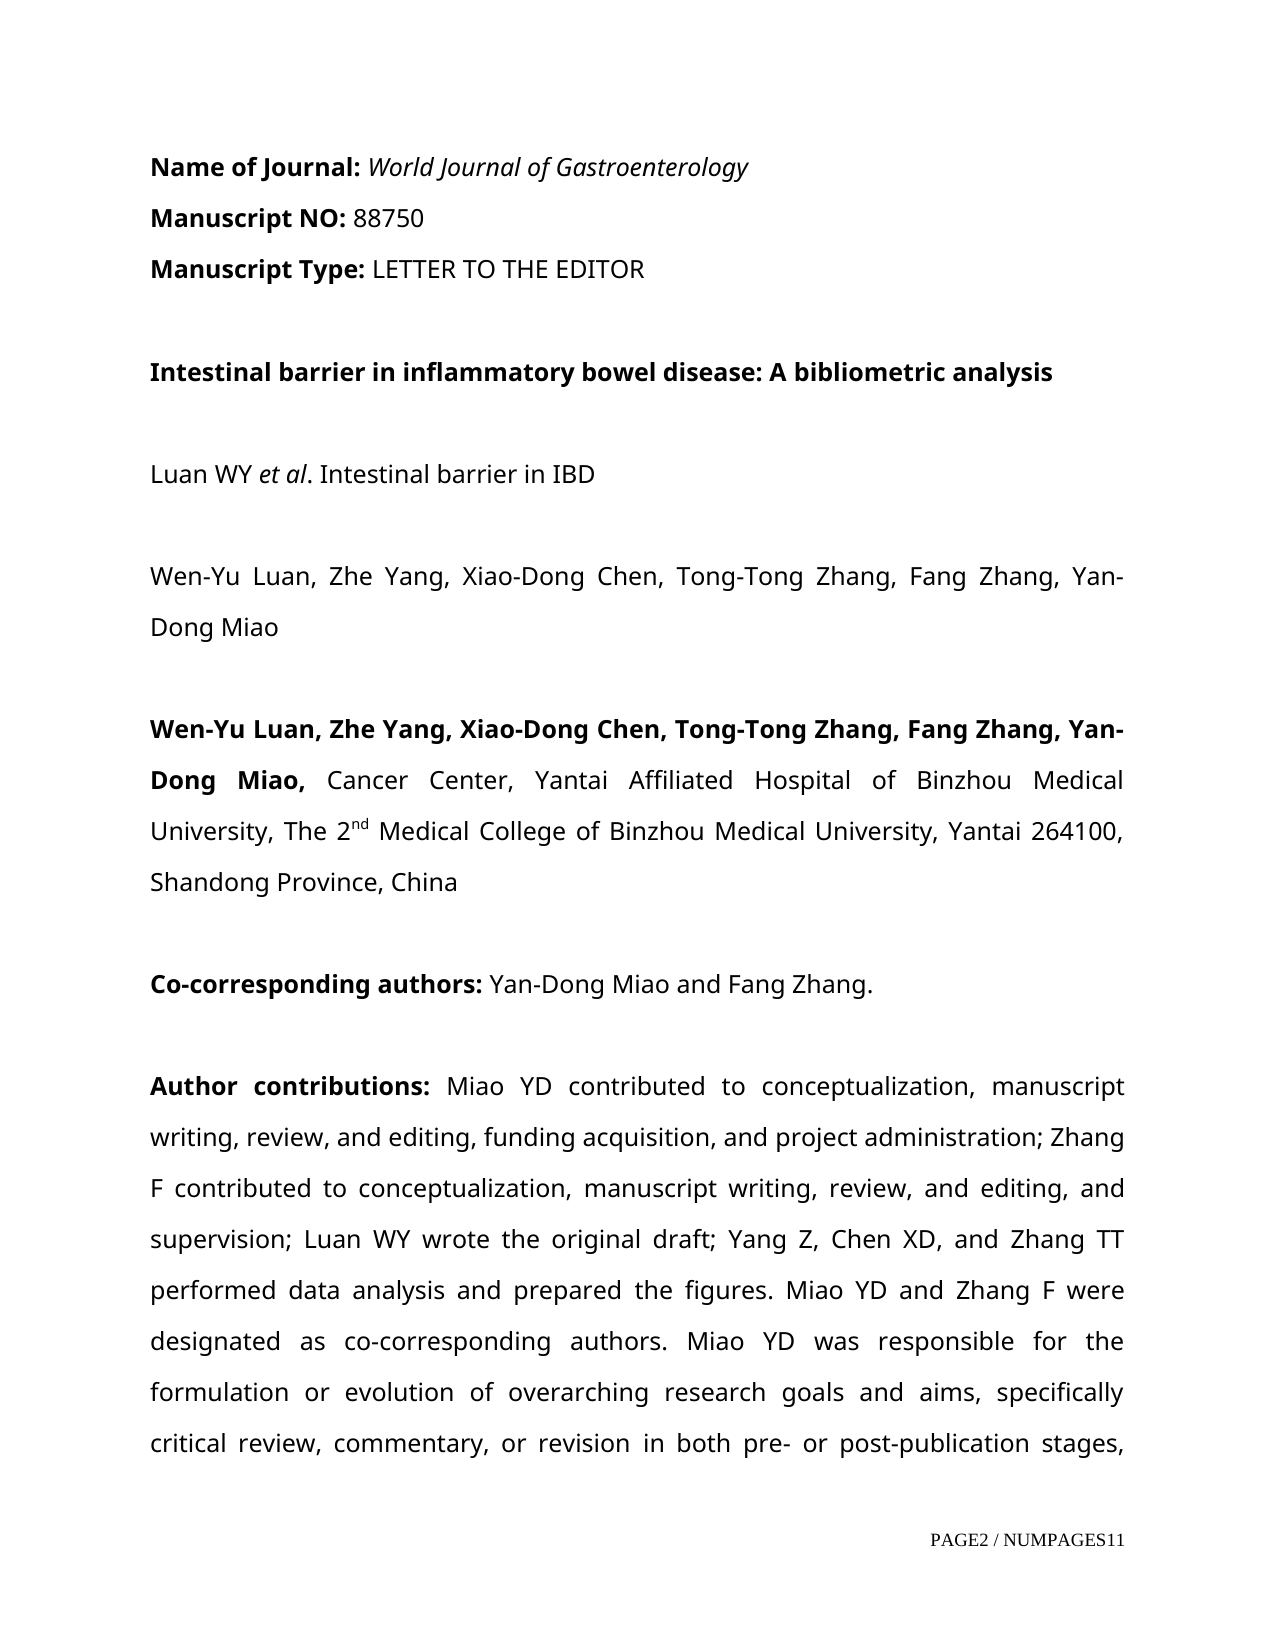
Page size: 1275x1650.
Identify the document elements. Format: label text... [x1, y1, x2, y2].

text Name of Journal: World Journal of Gastroenterology [150, 150, 1125, 184]
text Wen-Yu Luan, Zhe Yang, Xiao-Dong Chen, Tong-Tong Zhang, Fang Zhang, Yan-Dong Miao, Cancer Center, Yantai Affiliated Hospital of Binzhou Medical University, The 2nd Medical College of Binzhou Medical University, Yantai 264100, Shandong Province, China [150, 711, 1125, 899]
text Manuscript Type: LETTER TO THE EDITOR [150, 252, 1125, 286]
text Luan WY et al. Intestinal barrier in IBD [150, 456, 1125, 490]
text Co-corresponding authors: Yan-Dong Miao and Fang Zhang. [150, 967, 1125, 1001]
text Wen-Yu Luan, Zhe Yang, Xiao-Dong Chen, Tong-Tong Zhang, Fang Zhang, Yan-Dong Miao [150, 558, 1125, 643]
text Intestinal barrier in inflammatory bowel disease: A bibliometric analysis [150, 354, 1125, 388]
text Manuscript NO: 88750 [150, 201, 1125, 235]
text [150, 1069, 1125, 1460]
